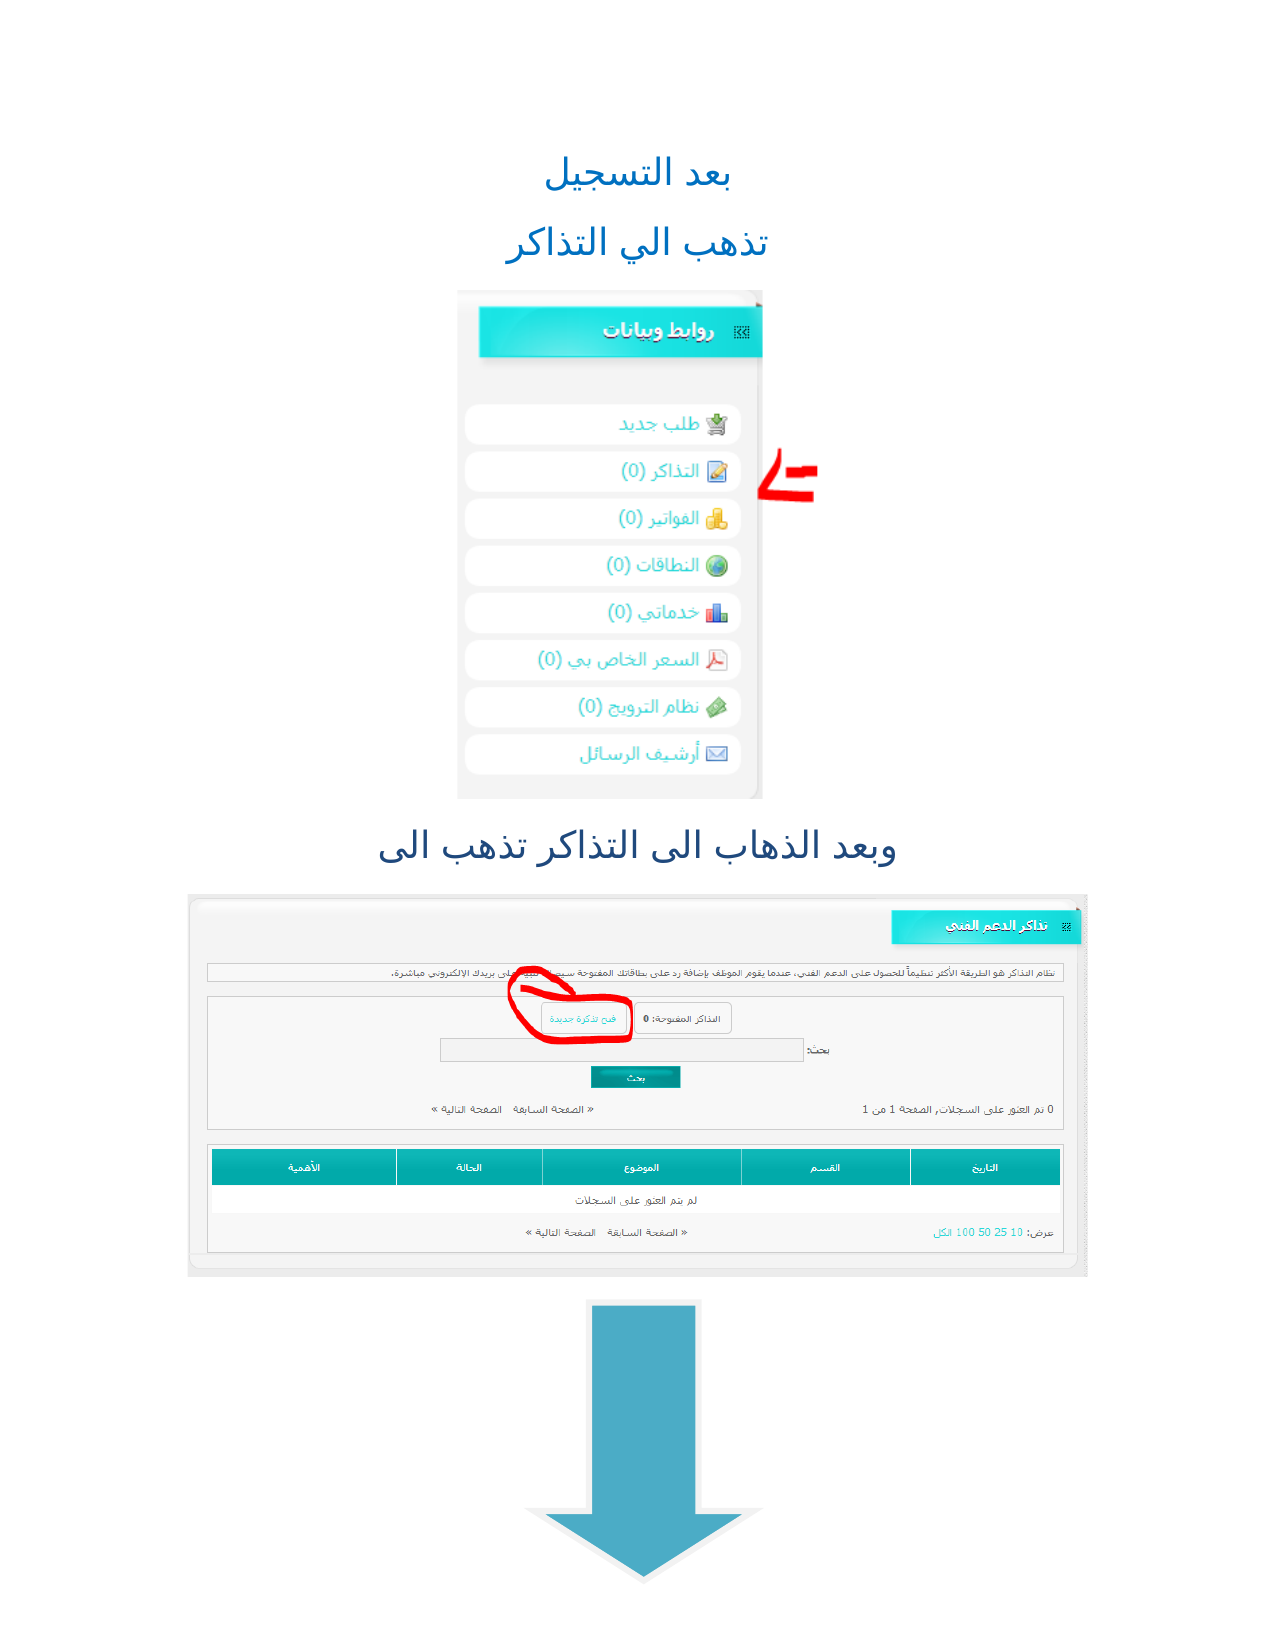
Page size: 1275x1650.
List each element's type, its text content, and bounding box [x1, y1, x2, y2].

text تذهب الي التذاكر [187, 220, 1087, 263]
text بعد التسجيل [187, 150, 1087, 193]
picture [187, 894, 1088, 1277]
picture [457, 290, 818, 799]
text وبعد الذهاب الى التذاكر تذهب الى [187, 824, 1087, 867]
